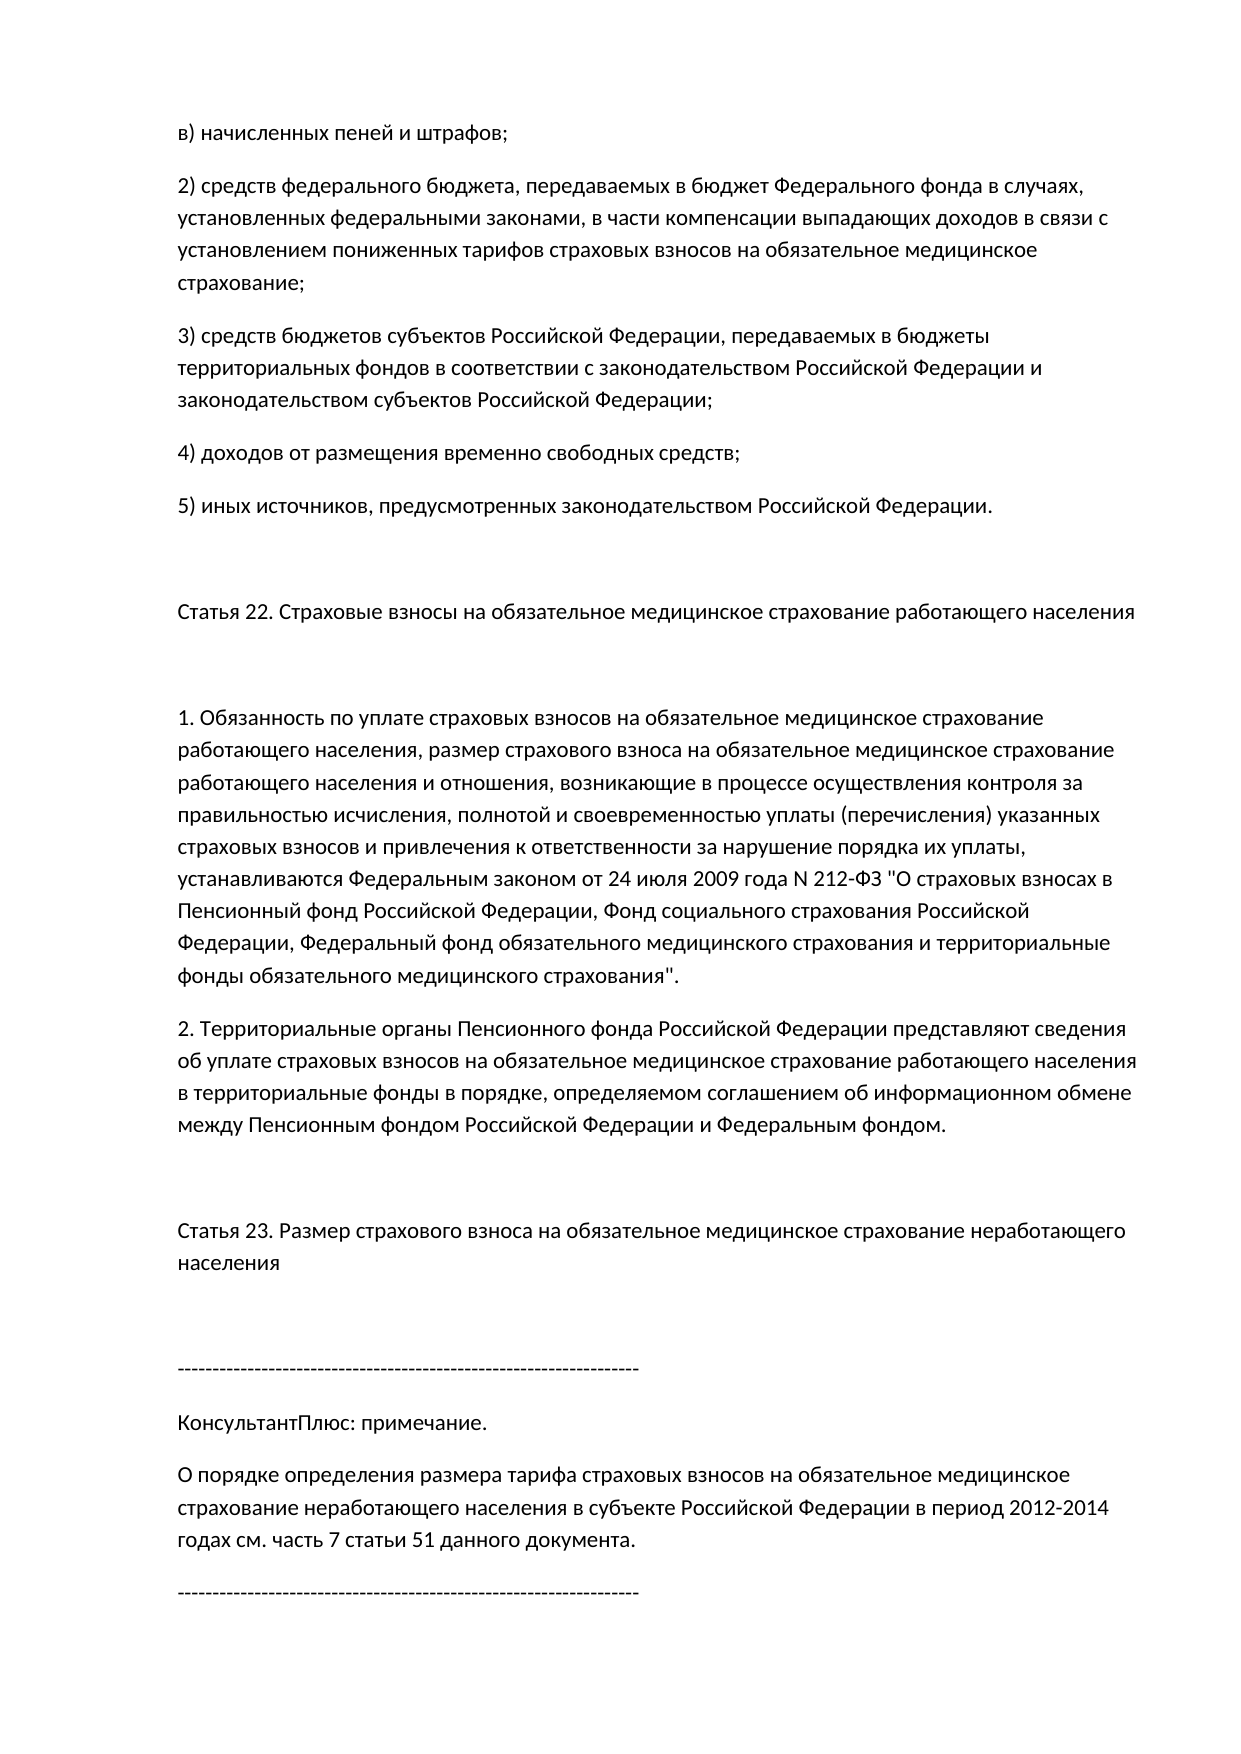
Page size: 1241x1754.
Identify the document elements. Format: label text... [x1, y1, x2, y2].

text 4) доходов от размещения временно свободных средств; [177, 438, 1152, 466]
text ------------------------------------------------------------------ [177, 1354, 1152, 1383]
text 5) иных источников, предусмотренных законодательством Российской Федерации. [177, 491, 1152, 519]
text 1. Обязанность по уплате страховых взносов на обязательное медицинское страхование работающего населения, размер страхового взноса на обязательное медицинское страхование работающего населения и отношения, возникающие в процессе осуществления контроля за правильностью исчисления, полнотой и своевременностью уплаты (перечисления) указанных страховых взносов и привлечения к ответственности за нарушение порядка их уплаты, устанавливаются Федеральным законом от 24 июля 2009 года N 212-ФЗ "О страховых взносах в Пенсионный фонд Российской Федерации, Фонд социального страхования Российской Федерации, Федеральный фонд обязательного медицинского страхования и территориальные фонды обязательного медицинского страхования". [177, 703, 1152, 989]
text 3) средств бюджетов субъектов Российской Федерации, передаваемых в бюджеты территориальных фондов в соответствии с законодательством Российской Федерации и законодательством субъектов Российской Федерации; [177, 321, 1152, 413]
text О порядке определения размера тарифа страховых взносов на обязательное медицинское страхование неработающего населения в субъекте Российской Федерации в период 2012-2014 годах см. часть 7 статьи 51 данного документа. [177, 1461, 1152, 1553]
text 2. Территориальные органы Пенсионного фонда Российской Федерации представляют сведения об уплате страховых взносов на обязательное медицинское страхование работающего населения в территориальные фонды в порядке, определяемом соглашением об информационном обмене между Пенсионным фондом Российской Федерации и Федеральным фондом. [177, 1014, 1152, 1138]
text в) начисленных пеней и штрафов; [177, 118, 1152, 146]
text Статья 23. Размер страхового взноса на обязательное медицинское страхование неработающего населения [177, 1216, 1152, 1277]
text КонсультантПлюс: примечание. [177, 1408, 1152, 1436]
text Статья 22. Страховые взносы на обязательное медицинское страхование работающего населения [177, 597, 1152, 625]
text ------------------------------------------------------------------ [177, 1578, 1152, 1606]
text 2) средств федерального бюджета, передаваемых в бюджет Федерального фонда в случаях, установленных федеральными законами, в части компенсации выпадающих доходов в связи с установлением пониженных тарифов страховых взносов на обязательное медицинское страхование; [177, 171, 1152, 296]
